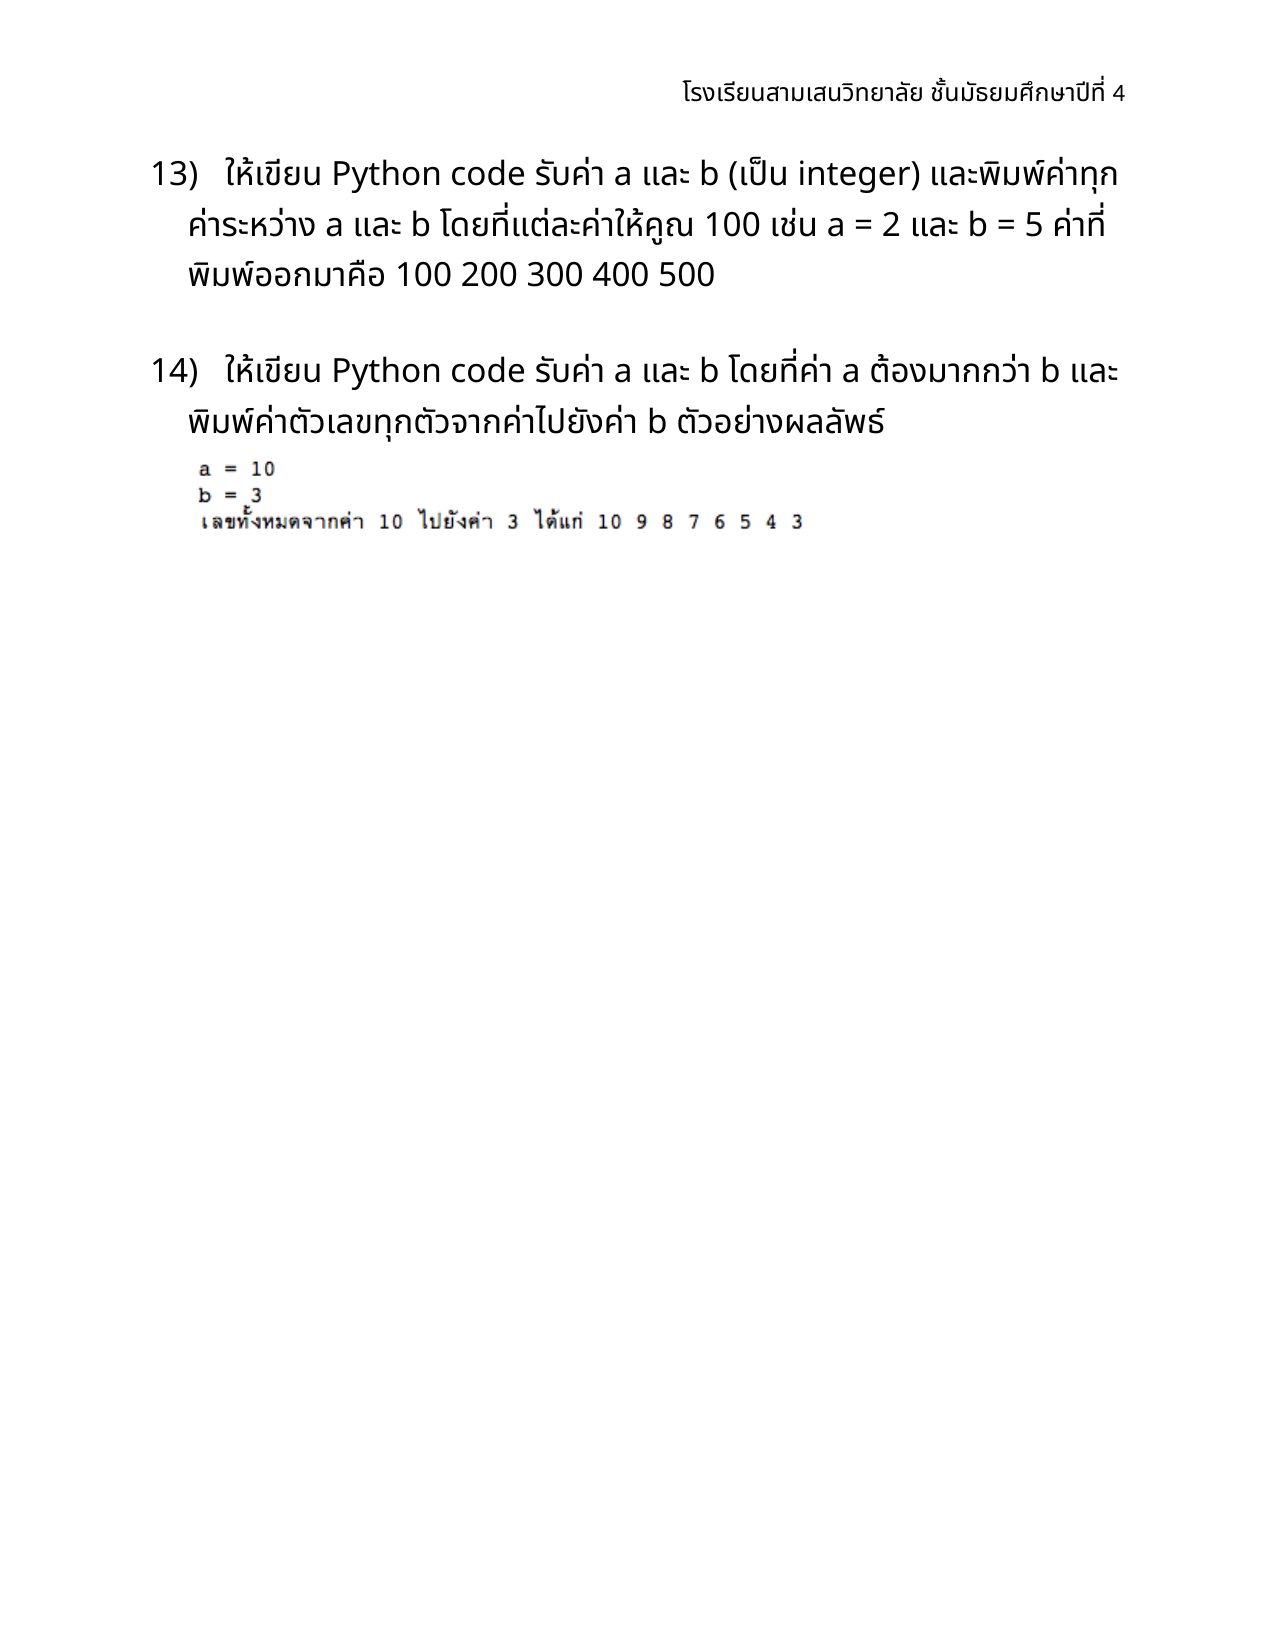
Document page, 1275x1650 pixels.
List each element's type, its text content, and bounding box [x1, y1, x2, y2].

list ให้เขียน Python code รับค่า a และ b โดยที่ค่า a ต้องมากกว่า b และพิมพ์ค่าตัวเลขทุกตัวจากค่าไปยังค่า b ตัวอย่างผลลัพธ์ [150, 347, 1125, 448]
list ให้เขียน Python code รับค่า a และ b (เป็น integer) และพิมพ์ค่าทุกค่าระหว่าง a และ b โดยที่แต่ละค่าให้คูณ 100 เช่น a = 2 และ b = 5 ค่าที่พิมพ์ออกมาคือ 100 200 300 400 500 [150, 150, 1125, 302]
picture [187, 448, 814, 546]
